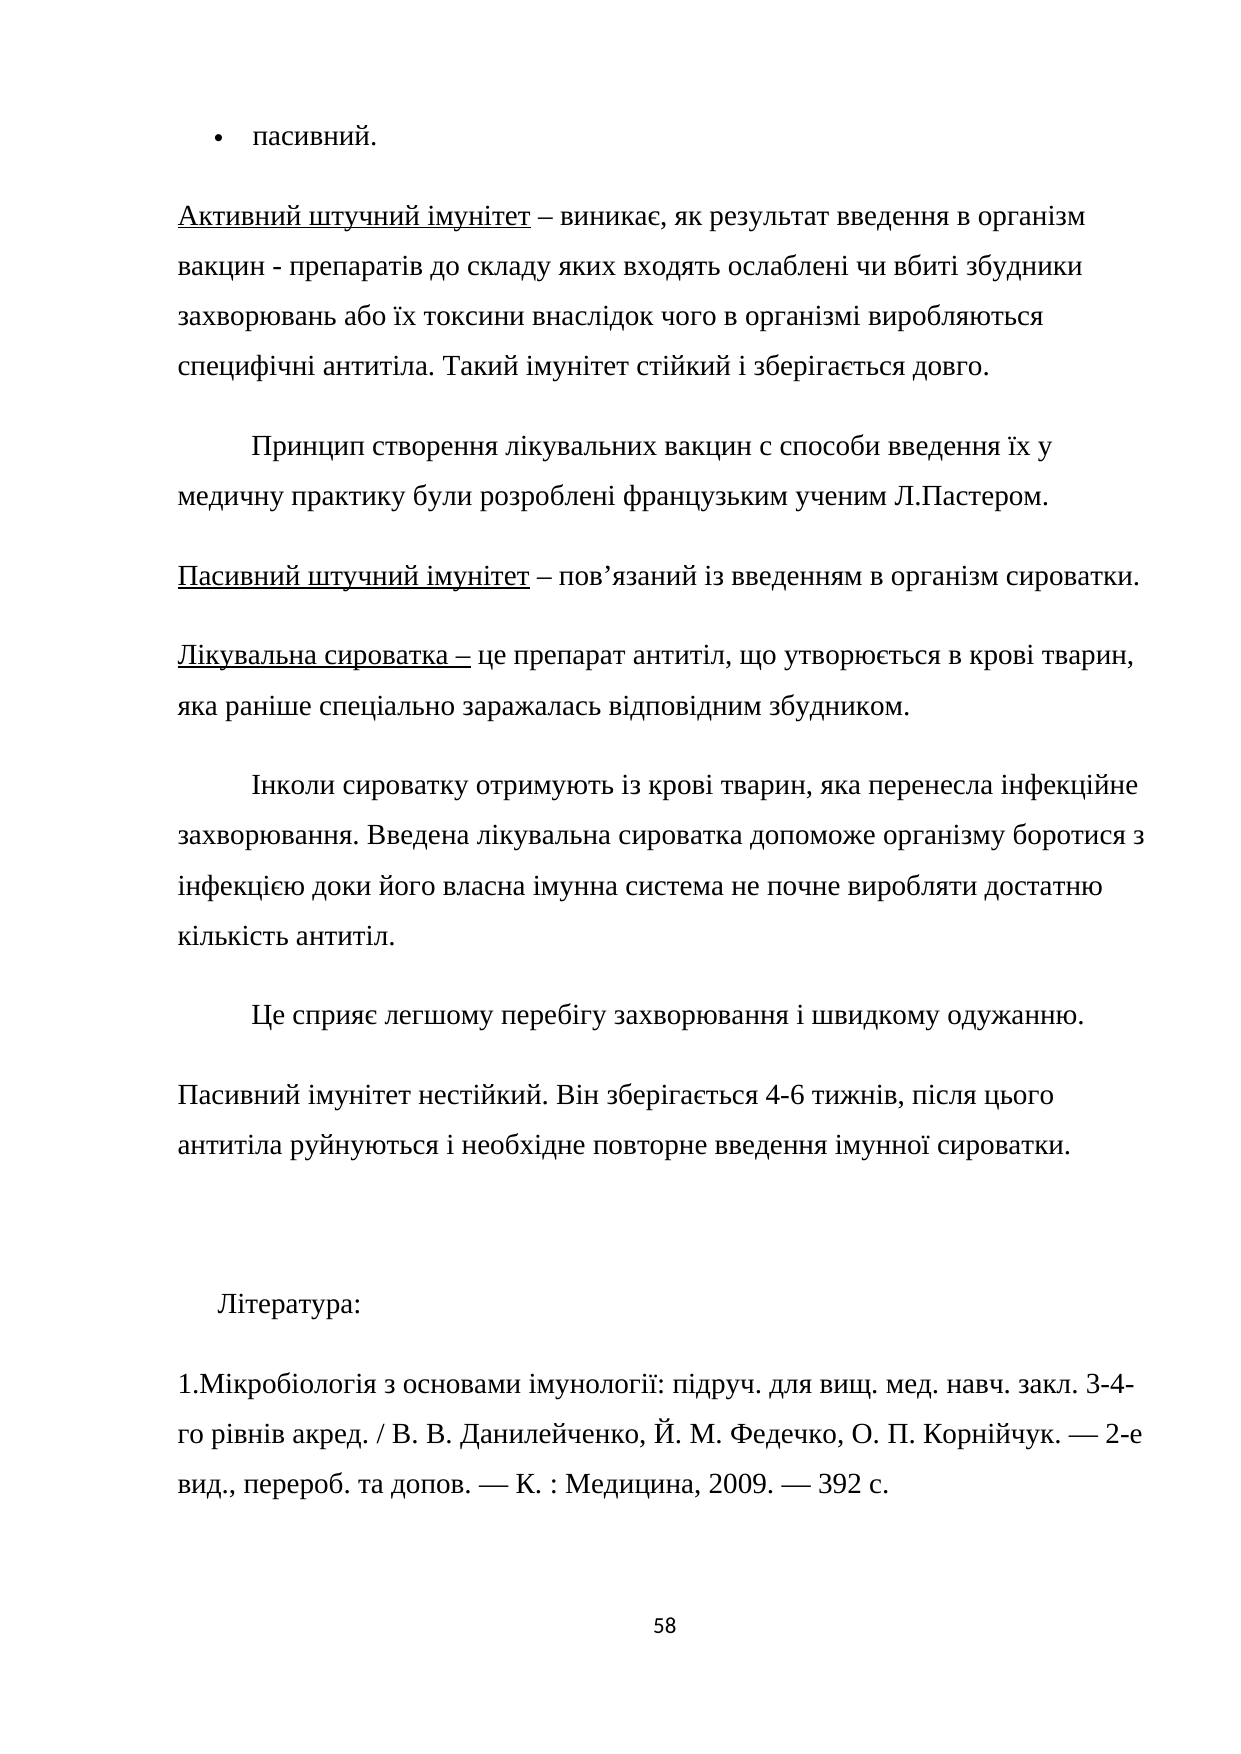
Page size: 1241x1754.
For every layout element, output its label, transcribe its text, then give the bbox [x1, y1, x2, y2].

text 1.Мікробіологія з основами імунології: підруч. для вищ. мед. навч. закл. 3-4-го рівнів акред. / В. В. Данилейченко, Й. М. Федечко, О. П. Корнійчук. — 2-е вид., перероб. та допов. — К. : Медицина, 2009. — 392 c. [177, 1366, 1152, 1500]
text Пасивний штучний імунітет – пов’язаний із введенням в організм сироватки. [177, 558, 1152, 591]
text Інколи сироватку отримують із крові тварин, яка перенесла інфекційне захворювання. Введена лікувальна сироватка допоможе організму боротися з інфекцією доки його власна імунна система не почне виробляти достатню кількість антитіл. [177, 767, 1152, 952]
text Література: [217, 1286, 1152, 1320]
text Це сприяє легшому перебігу захворювання і швидкому одужанню. [177, 997, 1152, 1031]
text Принцип створення лікувальних вакцин с способи введення їх у медичну практику були розроблені французьким ученим Л.Пастером. [177, 428, 1152, 512]
text Лікувальна сироватка – це препарат антитіл, що утворюється в крові тварин, яка раніше спеціально заражалась відповідним збудником. [177, 637, 1152, 721]
list пасивний. [215, 118, 1152, 152]
text Пасивний імунітет нестійкий. Він зберігається 4-6 тижнів, після цього антитіла руйнуються і необхідне повторне введення імунної сироватки. [177, 1077, 1152, 1161]
text Активний штучний імунітет – виникає, як результат введення в організм вакцин - препаратів до складу яких входять ослаблені чи вбиті збудники захворювань або їх токсини внаслідок чого в організмі виробляються специфічні антитіла. Такий імунітет стійкий і зберігається довго. [177, 198, 1152, 382]
